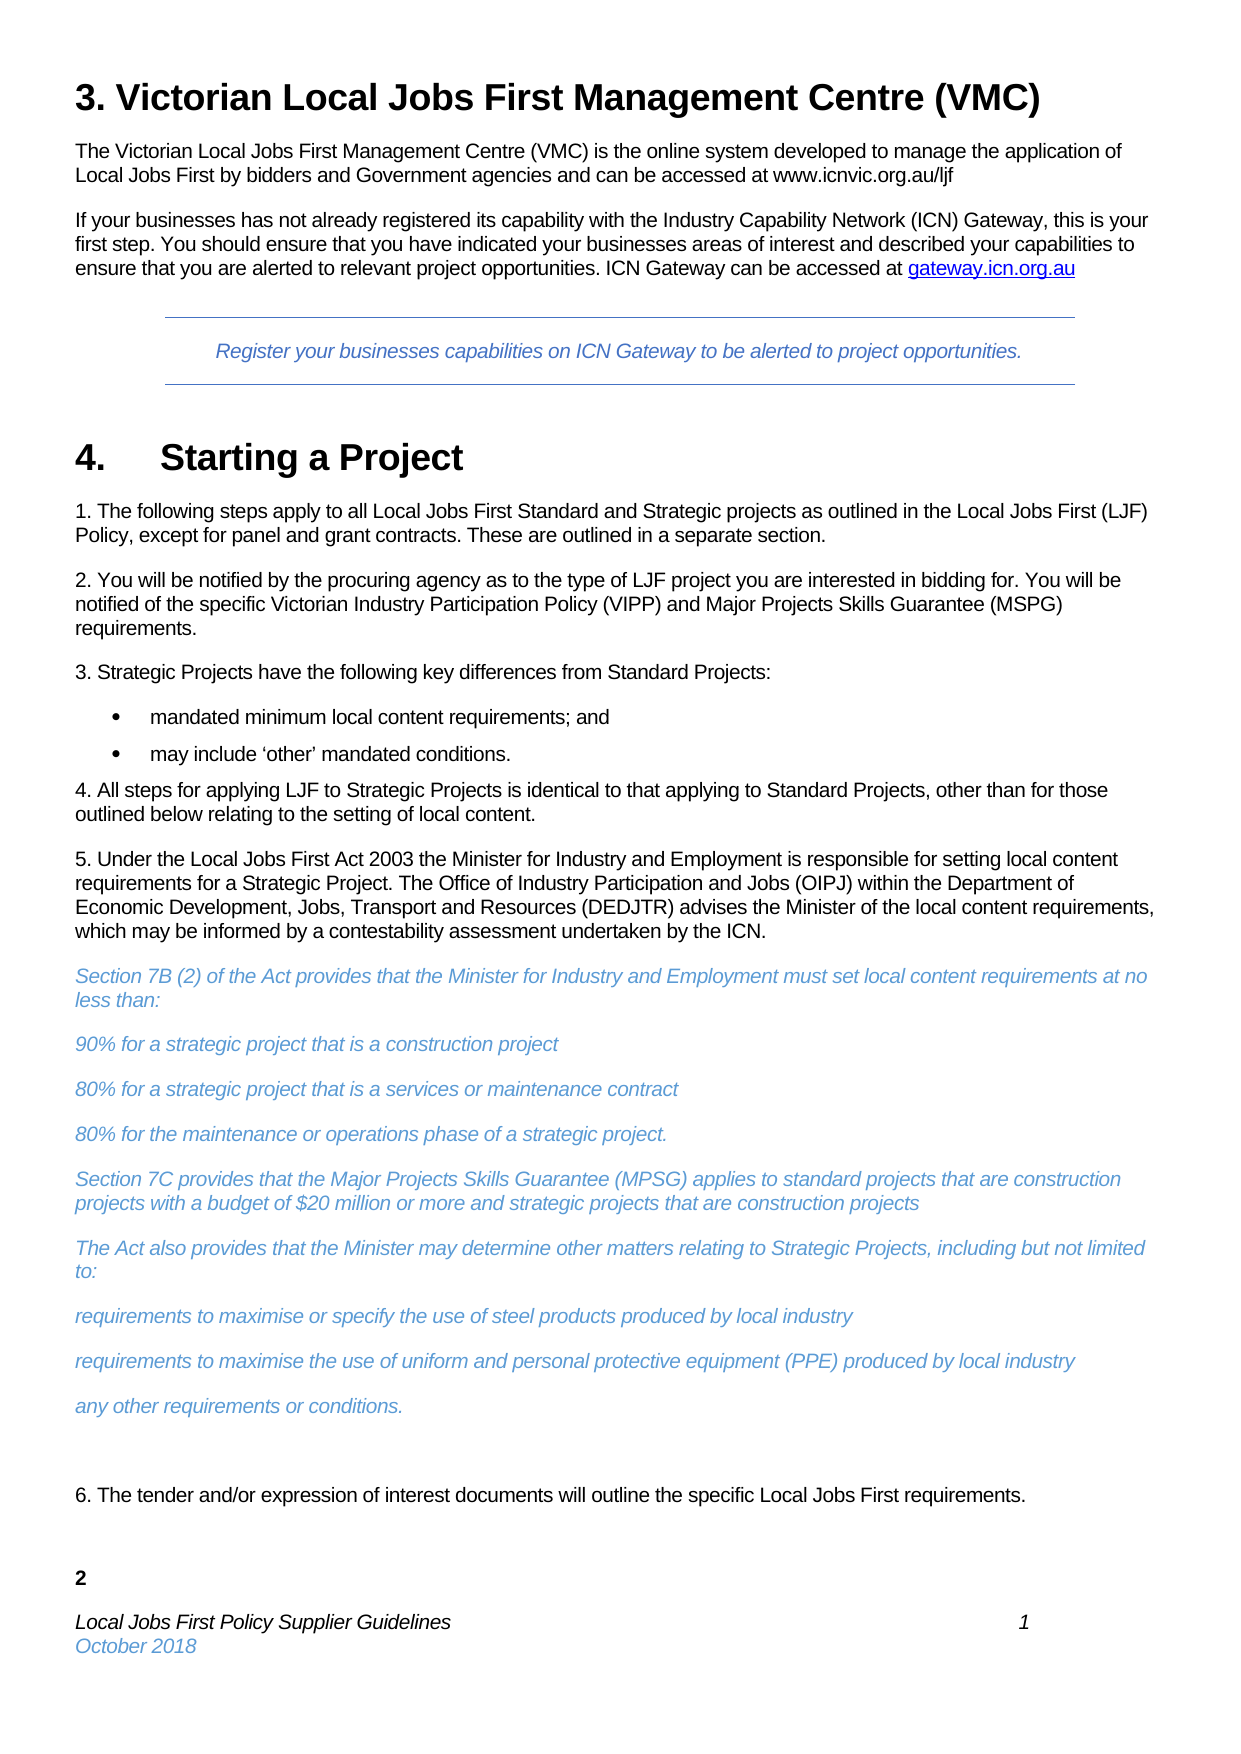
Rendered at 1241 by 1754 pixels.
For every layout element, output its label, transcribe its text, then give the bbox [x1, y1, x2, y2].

text 5. Under the Local Jobs First Act 2003 the Minister for Industry and Employment is responsible for setting local content requirements for a Strategic Project. The Office of Industry Participation and Jobs (OIPJ) within the Department of Economic Development, Jobs, Transport and Resources (DEDJTR) advises the Minister of the local content requirements, which may be informed by a contestability assessment undertaken by the ICN. [75, 847, 1165, 943]
text If your businesses has not already registered its capability with the Industry Capability Network (ICN) Gateway, this is your first step. You should ensure that you have indicated your businesses areas of interest and described your capabilities to ensure that you are alerted to relevant project opportunities. ICN Gateway can be accessed at gateway.icn.org.au [75, 208, 1165, 279]
subtitle 3. Victorian Local Jobs First Management Centre (VMC) [75, 75, 1165, 118]
text 1. The following steps apply to all Local Jobs First Standard and Strategic projects as outlined in the Local Jobs First (LJF) Policy, except for panel and grant contracts. These are outlined in a separate section. [75, 499, 1165, 547]
text requirements to maximise or specify the use of steel products produced by local industry [75, 1304, 1165, 1328]
text 6. The tender and/or expression of interest documents will outline the specific Local Jobs First requirements. [75, 1483, 1165, 1507]
text 90% for a strategic project that is a construction project [75, 1032, 1165, 1056]
text 3. Strategic Projects have the following key differences from Standard Projects: [75, 660, 1165, 684]
text The Victorian Local Jobs First Management Centre (VMC) is the online system developed to manage the application of Local Jobs First by bidders and Government agencies and can be accessed at www.icnvic.org.au/ljf [75, 139, 1165, 187]
text 2. You will be notified by the procuring agency as to the type of LJF project you are interested in bidding for. You will be notified of the specific Victorian Industry Participation Policy (VIPP) and Major Projects Skills Guarantee (MSPG) requirements. [75, 567, 1165, 639]
text any other requirements or conditions. [75, 1394, 1165, 1418]
text Section 7B (2) of the Act provides that the Minister for Industry and Employment must set local content requirements at no less than: [75, 963, 1165, 1011]
text Register your businesses capabilities on ICN Gateway to be alerted to project opportunities. [165, 318, 1075, 384]
text requirements to maximise the use of uniform and personal protective equipment (PPE) produced by local industry [75, 1349, 1165, 1373]
text may include ‘other’ mandated conditions. [112, 742, 1165, 766]
subtitle 4. Starting a Project [75, 435, 1165, 478]
text 80% for the maintenance or operations phase of a strategic project. [75, 1122, 1165, 1146]
text mandated minimum local content requirements; and [112, 705, 1165, 729]
text 80% for a strategic project that is a services or maintenance contract [75, 1077, 1165, 1101]
text 4. All steps for applying LJF to Strategic Projects is identical to that applying to Standard Projects, other than for those outlined below relating to the setting of local content. [75, 778, 1165, 826]
text The Act also provides that the Minister may determine other matters relating to Strategic Projects, including but not limited to: [75, 1235, 1165, 1283]
text Section 7C provides that the Major Projects Skills Guarantee (MPSG) applies to standard projects that are construction projects with a budget of $20 million or more and strategic projects that are construction projects [75, 1167, 1165, 1214]
